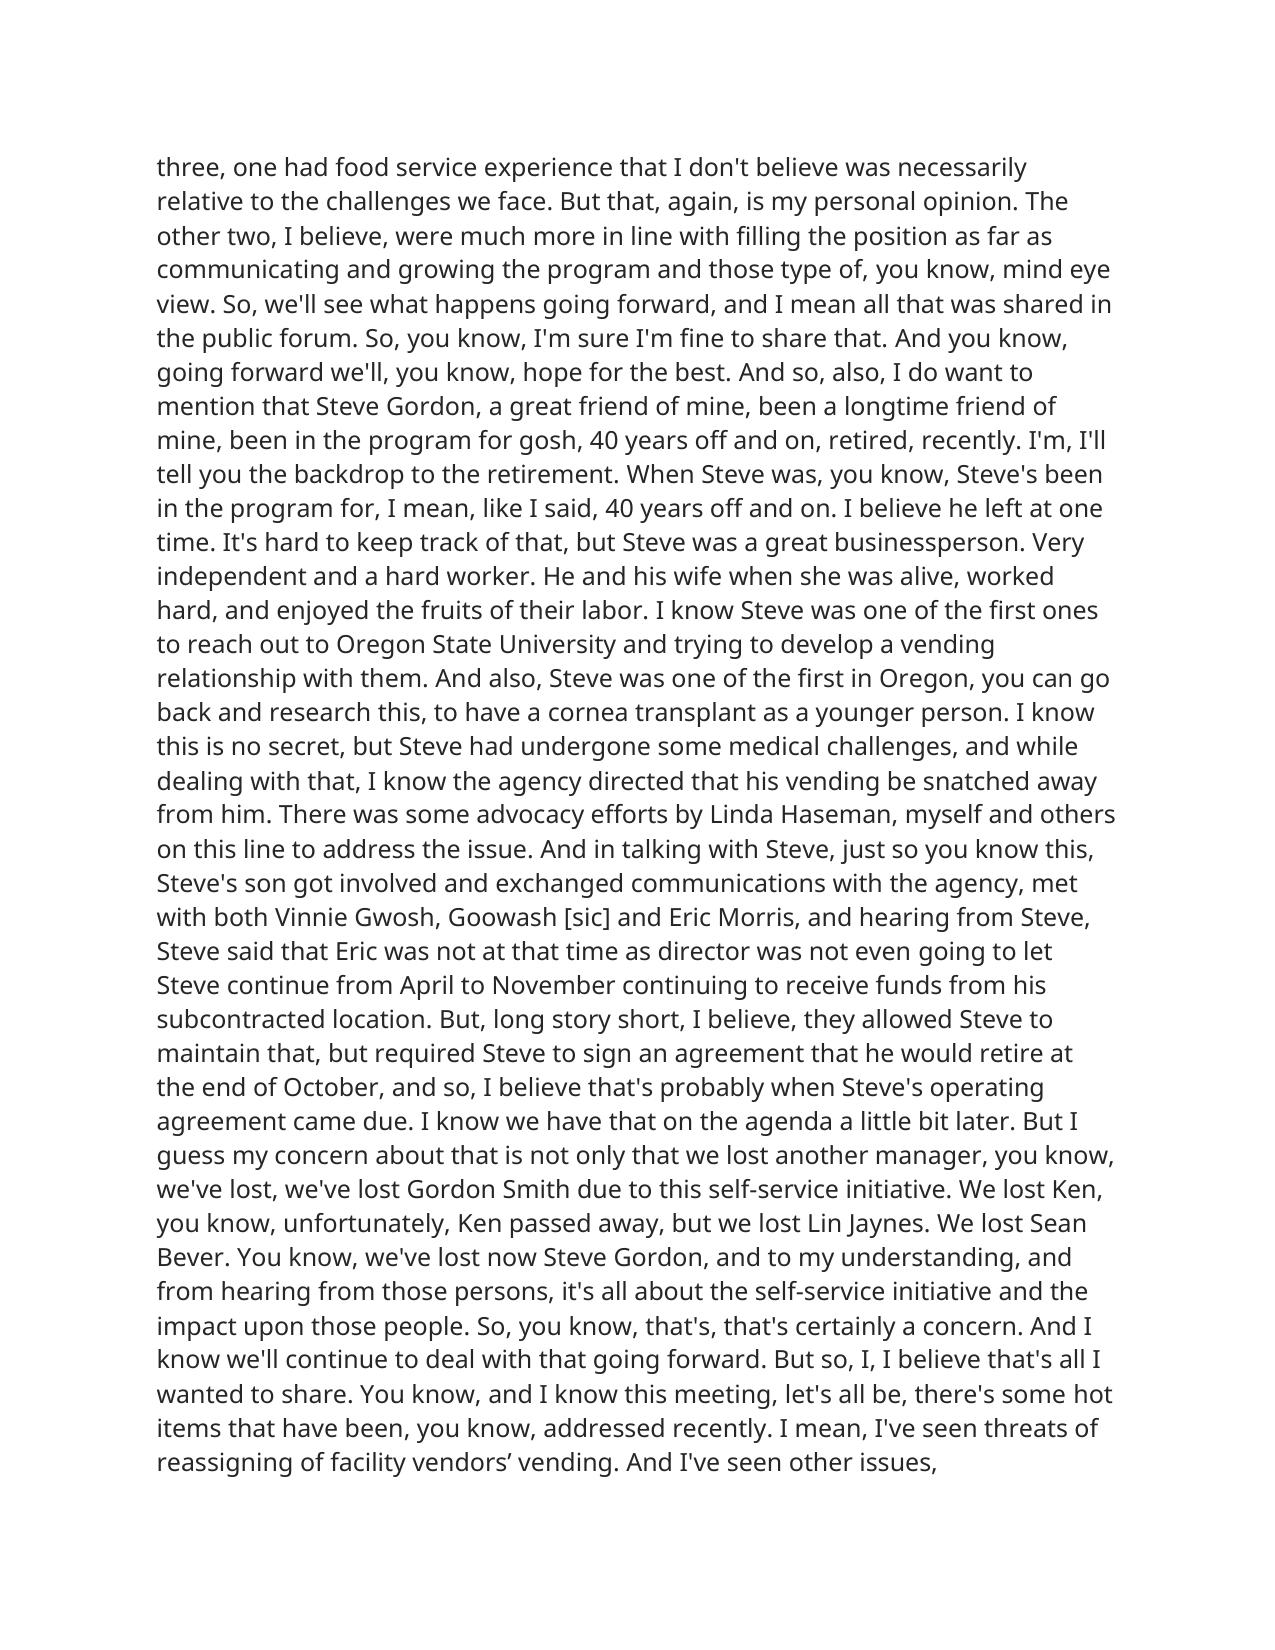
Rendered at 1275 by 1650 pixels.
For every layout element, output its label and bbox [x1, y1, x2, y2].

text [156, 150, 1118, 1478]
